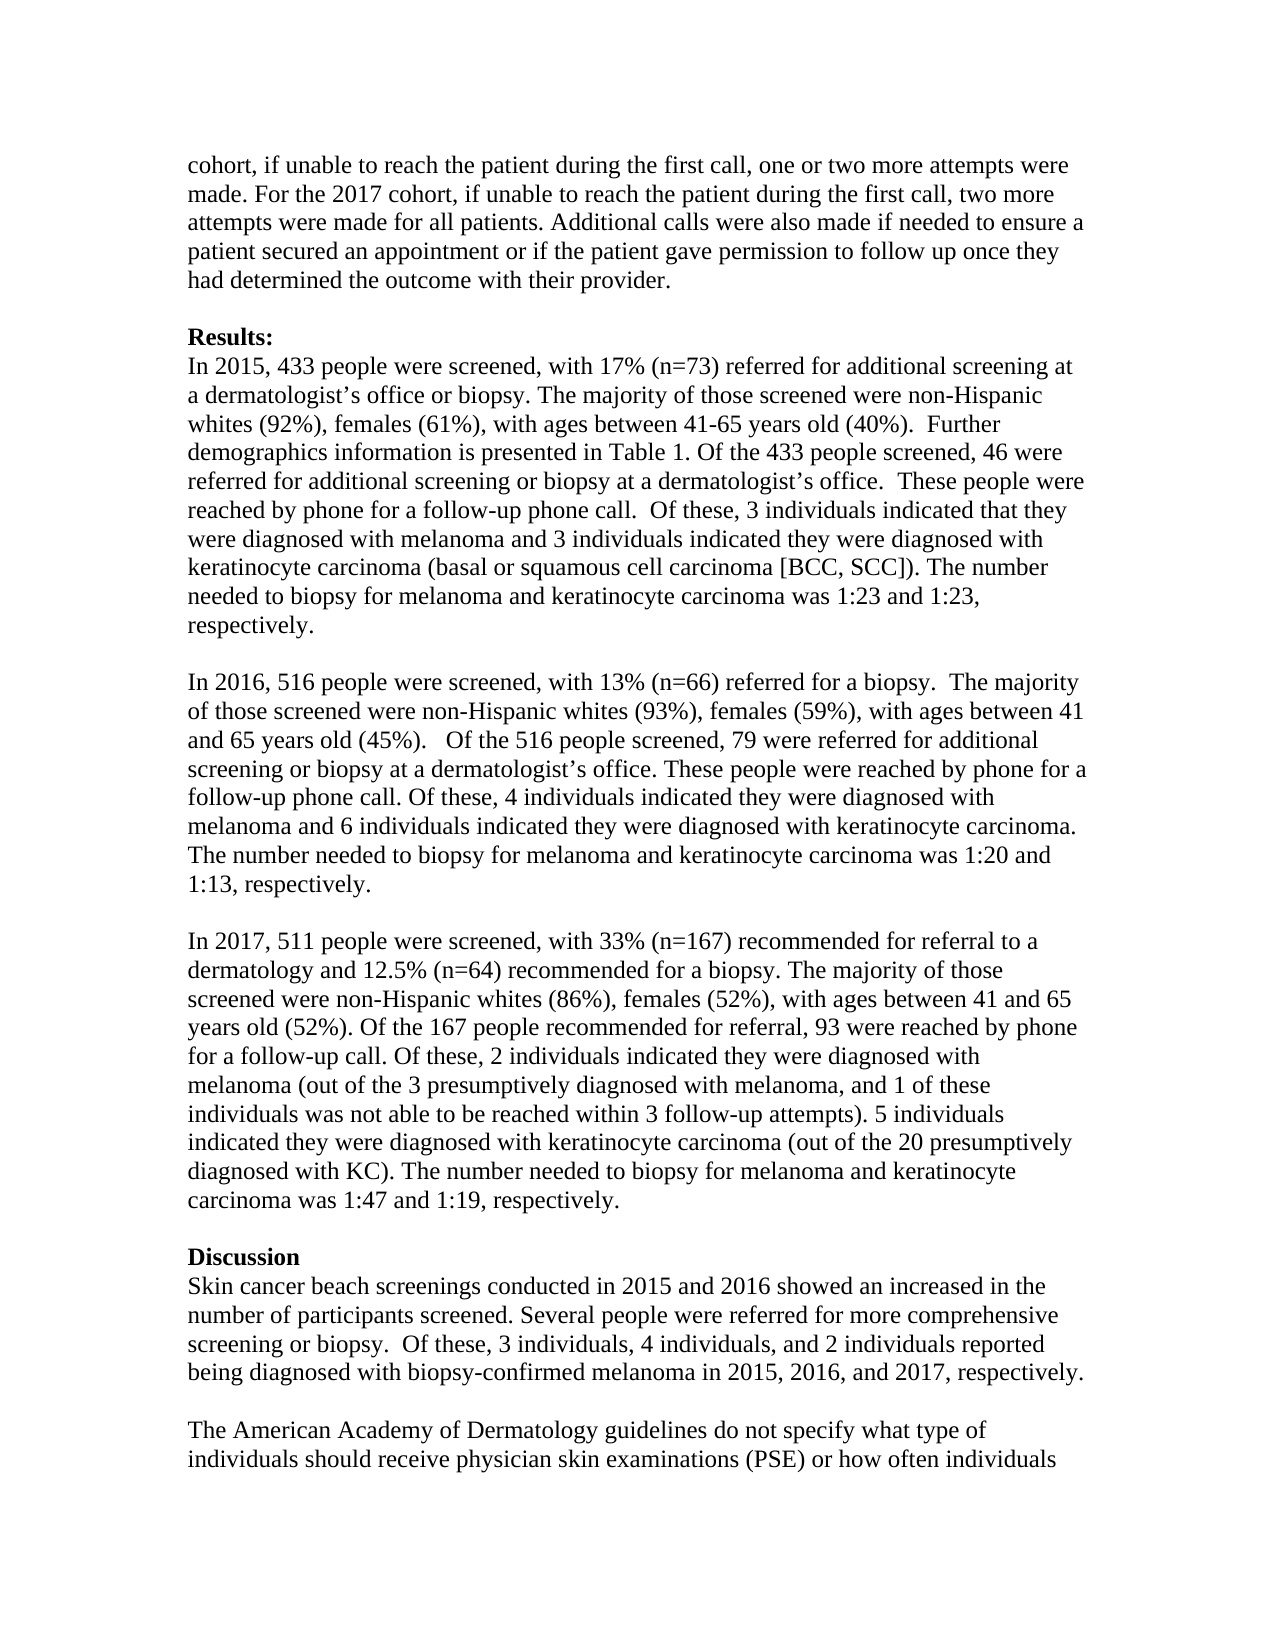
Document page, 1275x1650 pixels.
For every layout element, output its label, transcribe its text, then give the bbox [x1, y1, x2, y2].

text Results: [187, 322, 1087, 351]
text Discussion [187, 1242, 1087, 1271]
text Skin cancer beach screenings conducted in 2015 and 2016 showed an increased in the number of participants screened. Several people were referred for more comprehensive screening or biopsy. Of these, 3 individuals, 4 individuals, and 2 individuals reported being diagnosed with biopsy-confirmed melanoma in 2015, 2016, and 2017, respectively. [187, 1271, 1087, 1386]
text In 2017, 511 people were screened, with 33% (n=167) recommended for referral to a dermatology and 12.5% (n=64) recommended for a biopsy. The majority of those screened were non-Hispanic whites (86%), females (52%), with ages between 41 and 65 years old (52%). Of the 167 people recommended for referral, 93 were reached by phone for a follow-up call. Of these, 2 individuals indicated they were diagnosed with melanoma (out of the 3 presumptively diagnosed with melanoma, and 1 of these individuals was not able to be reached within 3 follow-up attempts). 5 individuals indicated they were diagnosed with keratinocyte carcinoma (out of the 20 presumptively diagnosed with KC). The number needed to biopsy for melanoma and keratinocyte carcinoma was 1:47 and 1:19, respectively. [187, 926, 1087, 1214]
text In 2015, 433 people were screened, with 17% (n=73) referred for additional screening at a dermatologist’s office or biopsy. The majority of those screened were non-Hispanic whites (92%), females (61%), with ages between 41-65 years old (40%). Further demographics information is presented in Table 1. Of the 433 people screened, 46 were referred for additional screening or biopsy at a dermatologist’s office. These people were reached by phone for a follow-up phone call. Of these, 3 individuals indicated that they were diagnosed with melanoma and 3 individuals indicated they were diagnosed with keratinocyte carcinoma (basal or squamous cell carcinoma [BCC, SCC]). The number needed to biopsy for melanoma and keratinocyte carcinoma was 1:23 and 1:23, respectively. [187, 351, 1087, 639]
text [187, 1415, 1087, 1472]
text In 2016, 516 people were screened, with 13% (n=66) referred for a biopsy. The majority of those screened were non-Hispanic whites (93%), females (59%), with ages between 41 and 65 years old (45%). Of the 516 people screened, 79 were referred for additional screening or biopsy at a dermatologist’s office. These people were reached by phone for a follow-up phone call. Of these, 4 individuals indicated they were diagnosed with melanoma and 6 individuals indicated they were diagnosed with keratinocyte carcinoma. The number needed to biopsy for melanoma and keratinocyte carcinoma was 1:20 and 1:13, respectively. [187, 667, 1087, 897]
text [187, 150, 1087, 294]
